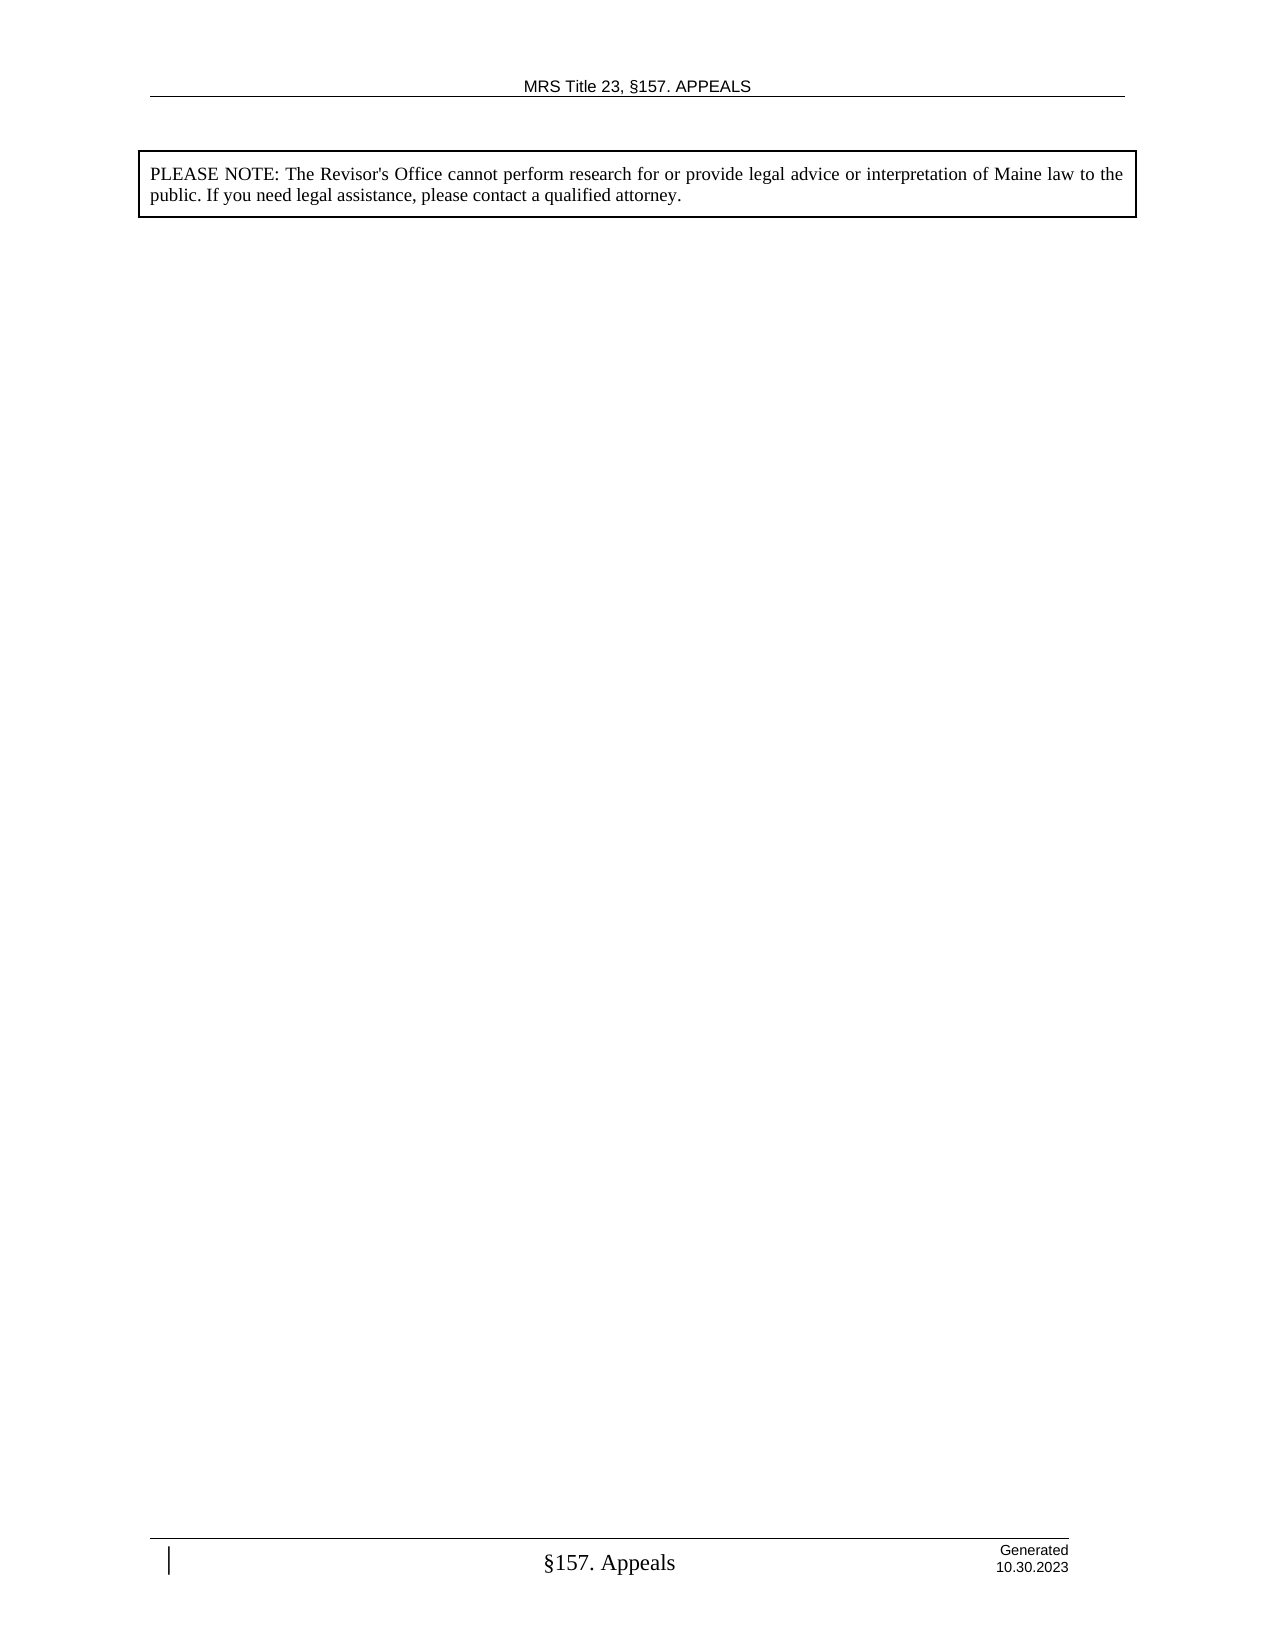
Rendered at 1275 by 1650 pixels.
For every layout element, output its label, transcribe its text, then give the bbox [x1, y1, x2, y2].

text PLEASE NOTE: The Revisor's Office cannot perform research for or provide legal advice or interpretation of Maine law to the public. If you need legal assistance, please contact a qualified attorney. [140, 152, 1135, 216]
